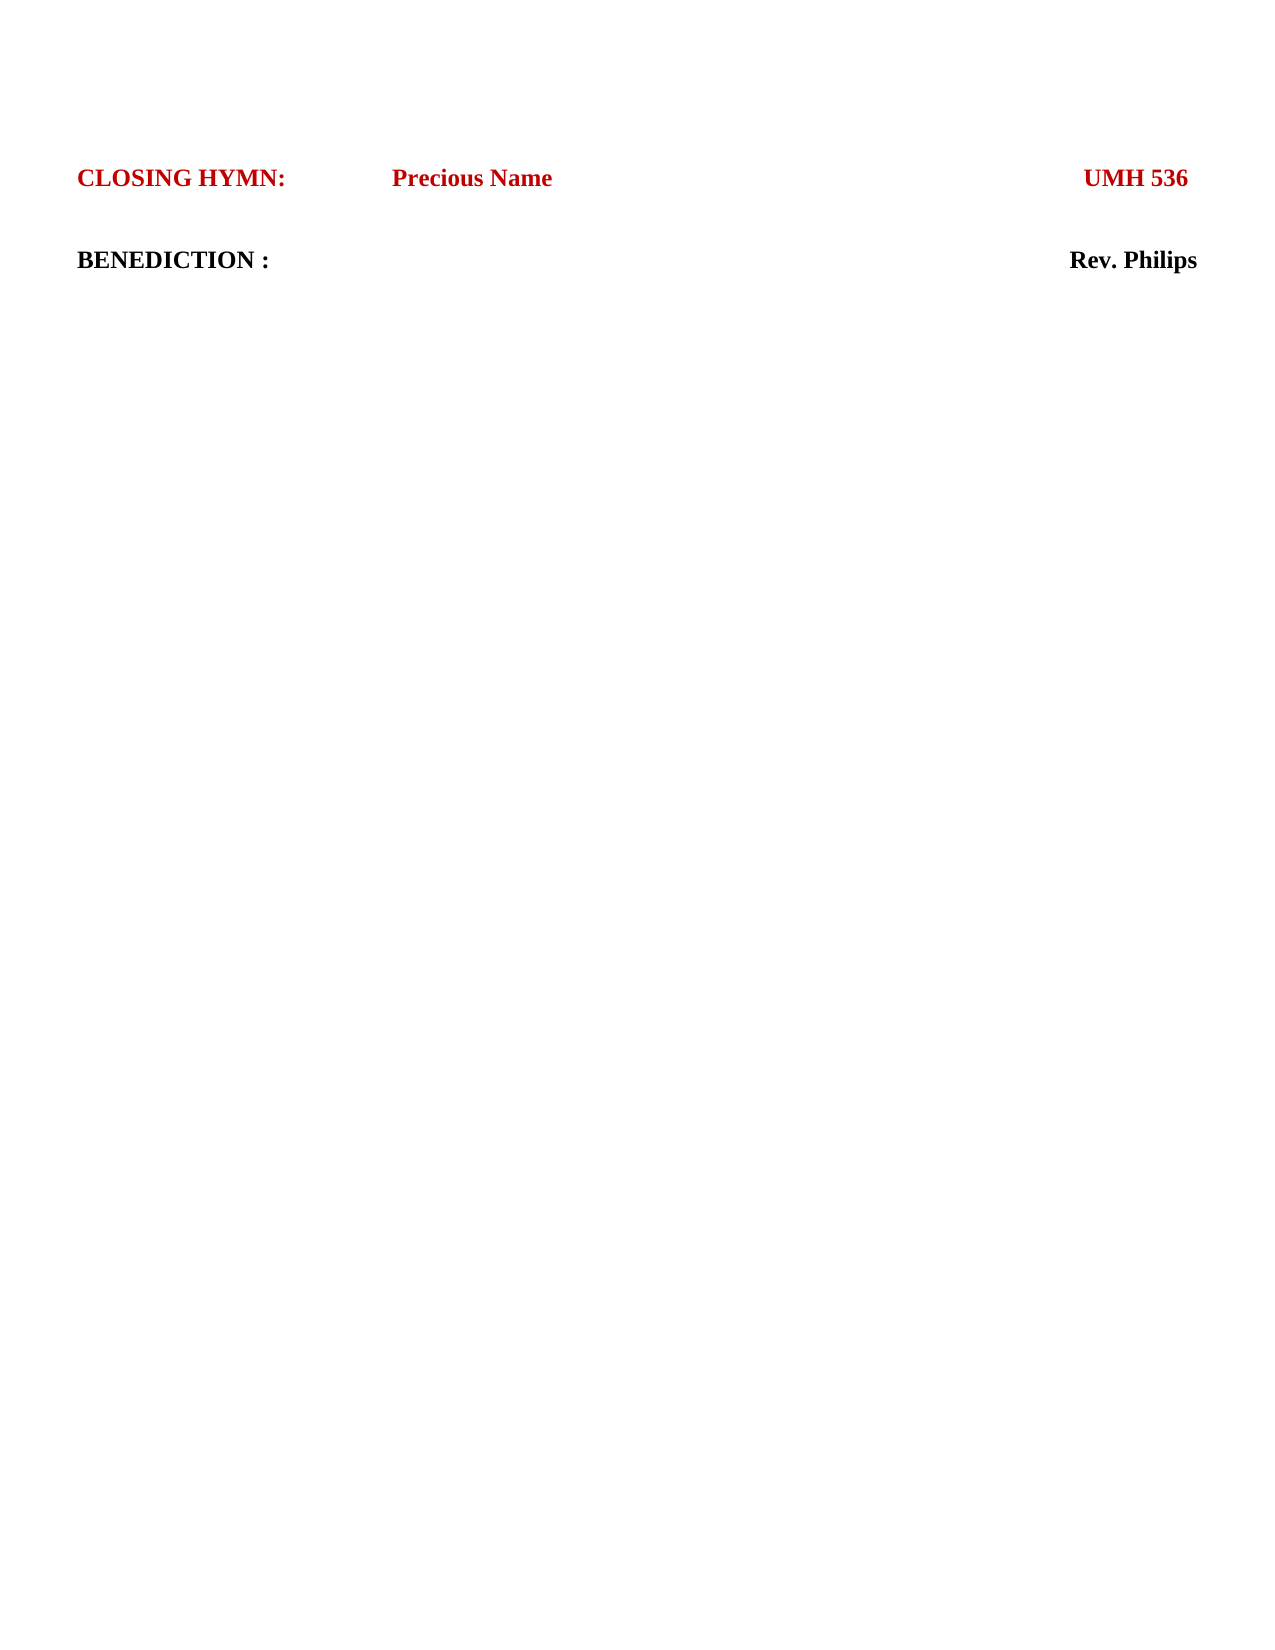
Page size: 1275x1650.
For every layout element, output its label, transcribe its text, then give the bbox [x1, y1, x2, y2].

text BENEDICTION : Rev. Philips [77, 246, 1200, 274]
text CLOSING HYMN: Precious Name UMH 536 [77, 163, 1200, 192]
